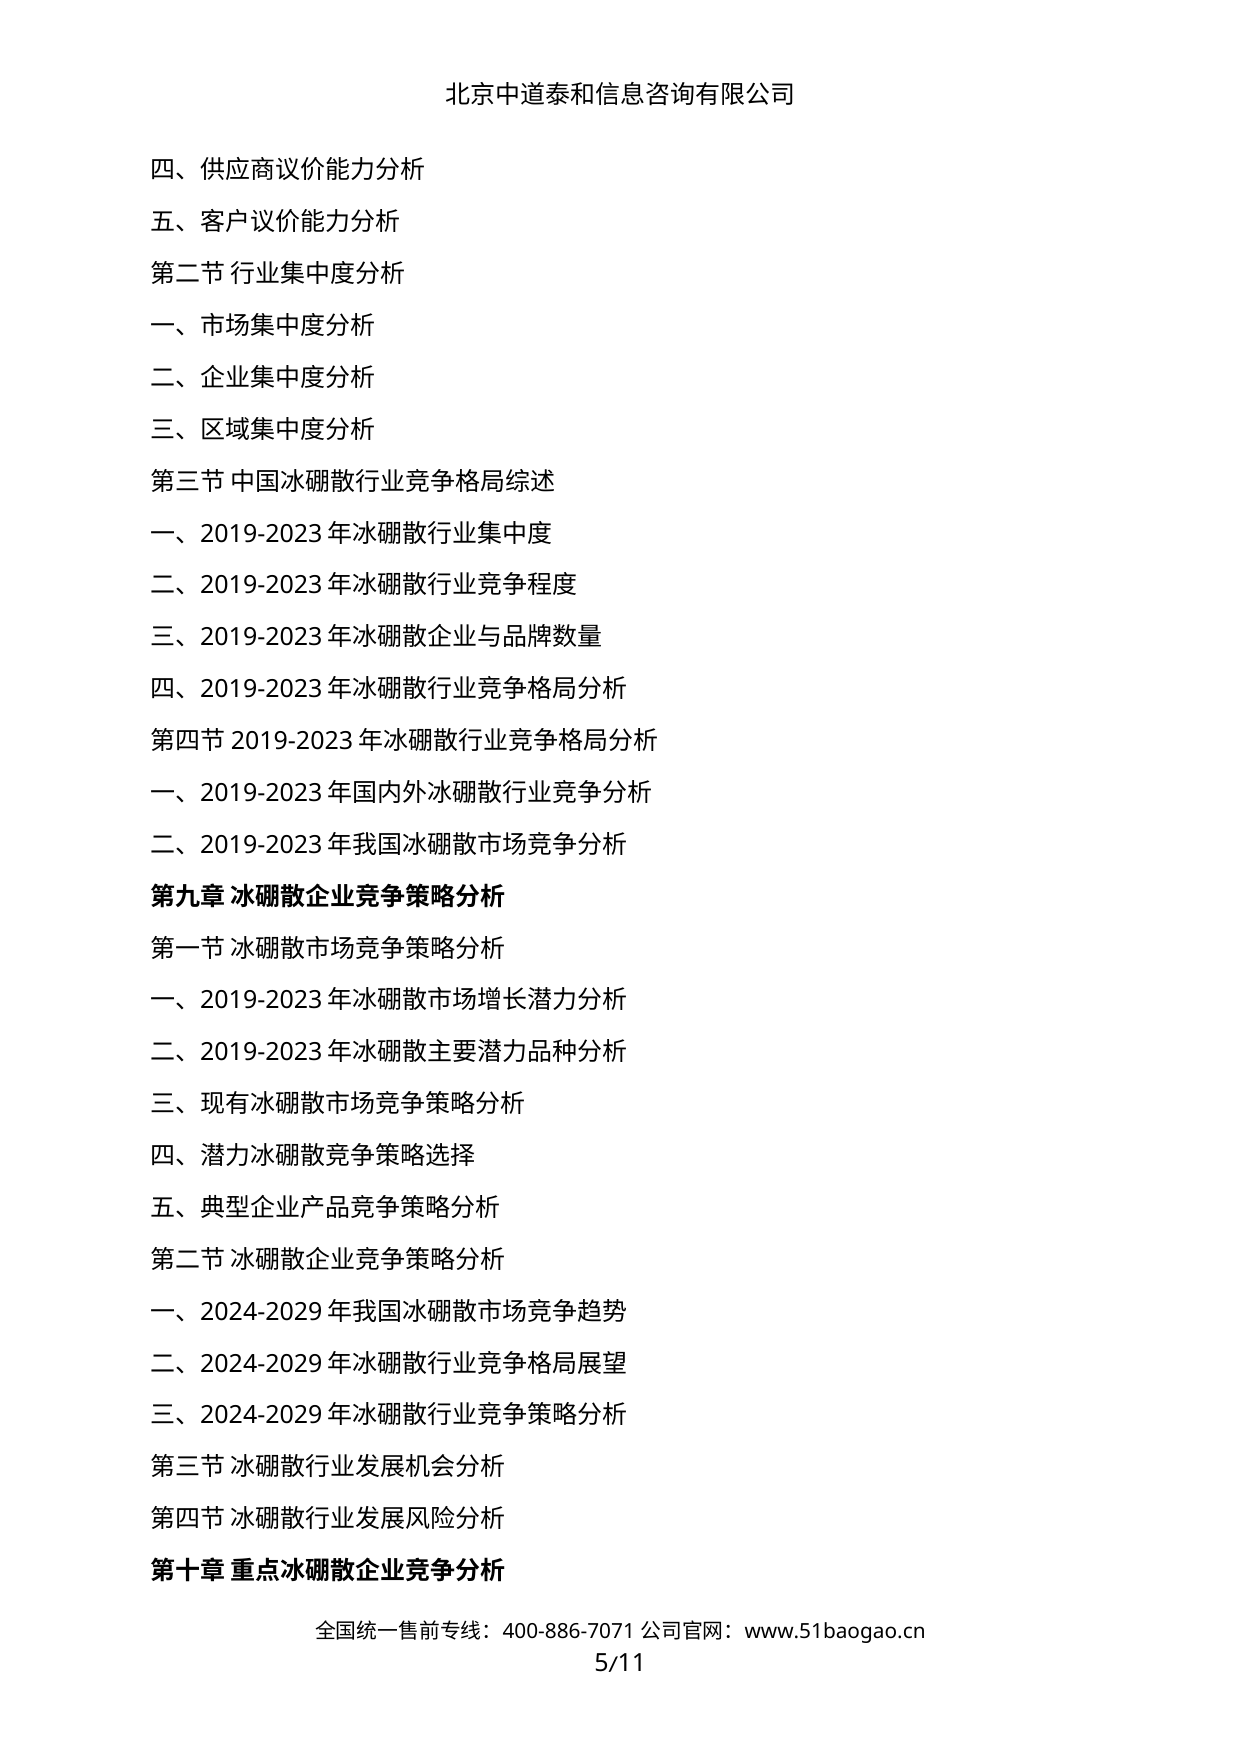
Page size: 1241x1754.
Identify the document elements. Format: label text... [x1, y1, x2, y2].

text 第九章 冰硼散企业竞争策略分析 [150, 876, 1090, 912]
text 一、2024-2029年我国冰硼散市场竞争趋势 [150, 1291, 1090, 1327]
text 三、2019-2023年冰硼散企业与品牌数量 [150, 617, 1090, 653]
text 第二节 冰硼散企业竞争策略分析 [150, 1239, 1090, 1276]
text 第三节 中国冰硼散行业竞争格局综述 [150, 461, 1090, 497]
text 四、2019-2023年冰硼散行业竞争格局分析 [150, 669, 1090, 705]
text 二、2019-2023年冰硼散行业竞争程度 [150, 565, 1090, 601]
text 第二节 行业集中度分析 [150, 254, 1090, 290]
text 四、潜力冰硼散竞争策略选择 [150, 1136, 1090, 1172]
text 三、区域集中度分析 [150, 409, 1090, 446]
text 五、典型企业产品竞争策略分析 [150, 1187, 1090, 1224]
text 二、企业集中度分析 [150, 357, 1090, 394]
text 一、2019-2023年冰硼散市场增长潜力分析 [150, 980, 1090, 1016]
text 第四节 冰硼散行业发展风险分析 [150, 1499, 1090, 1535]
text 第四节 2019-2023年冰硼散行业竞争格局分析 [150, 721, 1090, 757]
text 二、2019-2023年冰硼散主要潜力品种分析 [150, 1032, 1090, 1068]
text 一、市场集中度分析 [150, 306, 1090, 342]
text 五、客户议价能力分析 [150, 202, 1090, 238]
text 第一节 冰硼散市场竞争策略分析 [150, 928, 1090, 964]
text 第十章 重点冰硼散企业竞争分析 [150, 1551, 1090, 1587]
text 四、供应商议价能力分析 [150, 150, 1090, 186]
text 第三节 冰硼散行业发展机会分析 [150, 1447, 1090, 1483]
text 一、2019-2023年国内外冰硼散行业竞争分析 [150, 772, 1090, 809]
text 二、2019-2023年我国冰硼散市场竞争分析 [150, 824, 1090, 861]
text 二、2024-2029年冰硼散行业竞争格局展望 [150, 1343, 1090, 1379]
text 三、2024-2029年冰硼散行业竞争策略分析 [150, 1395, 1090, 1431]
text 一、2019-2023年冰硼散行业集中度 [150, 513, 1090, 549]
text 三、现有冰硼散市场竞争策略分析 [150, 1084, 1090, 1120]
